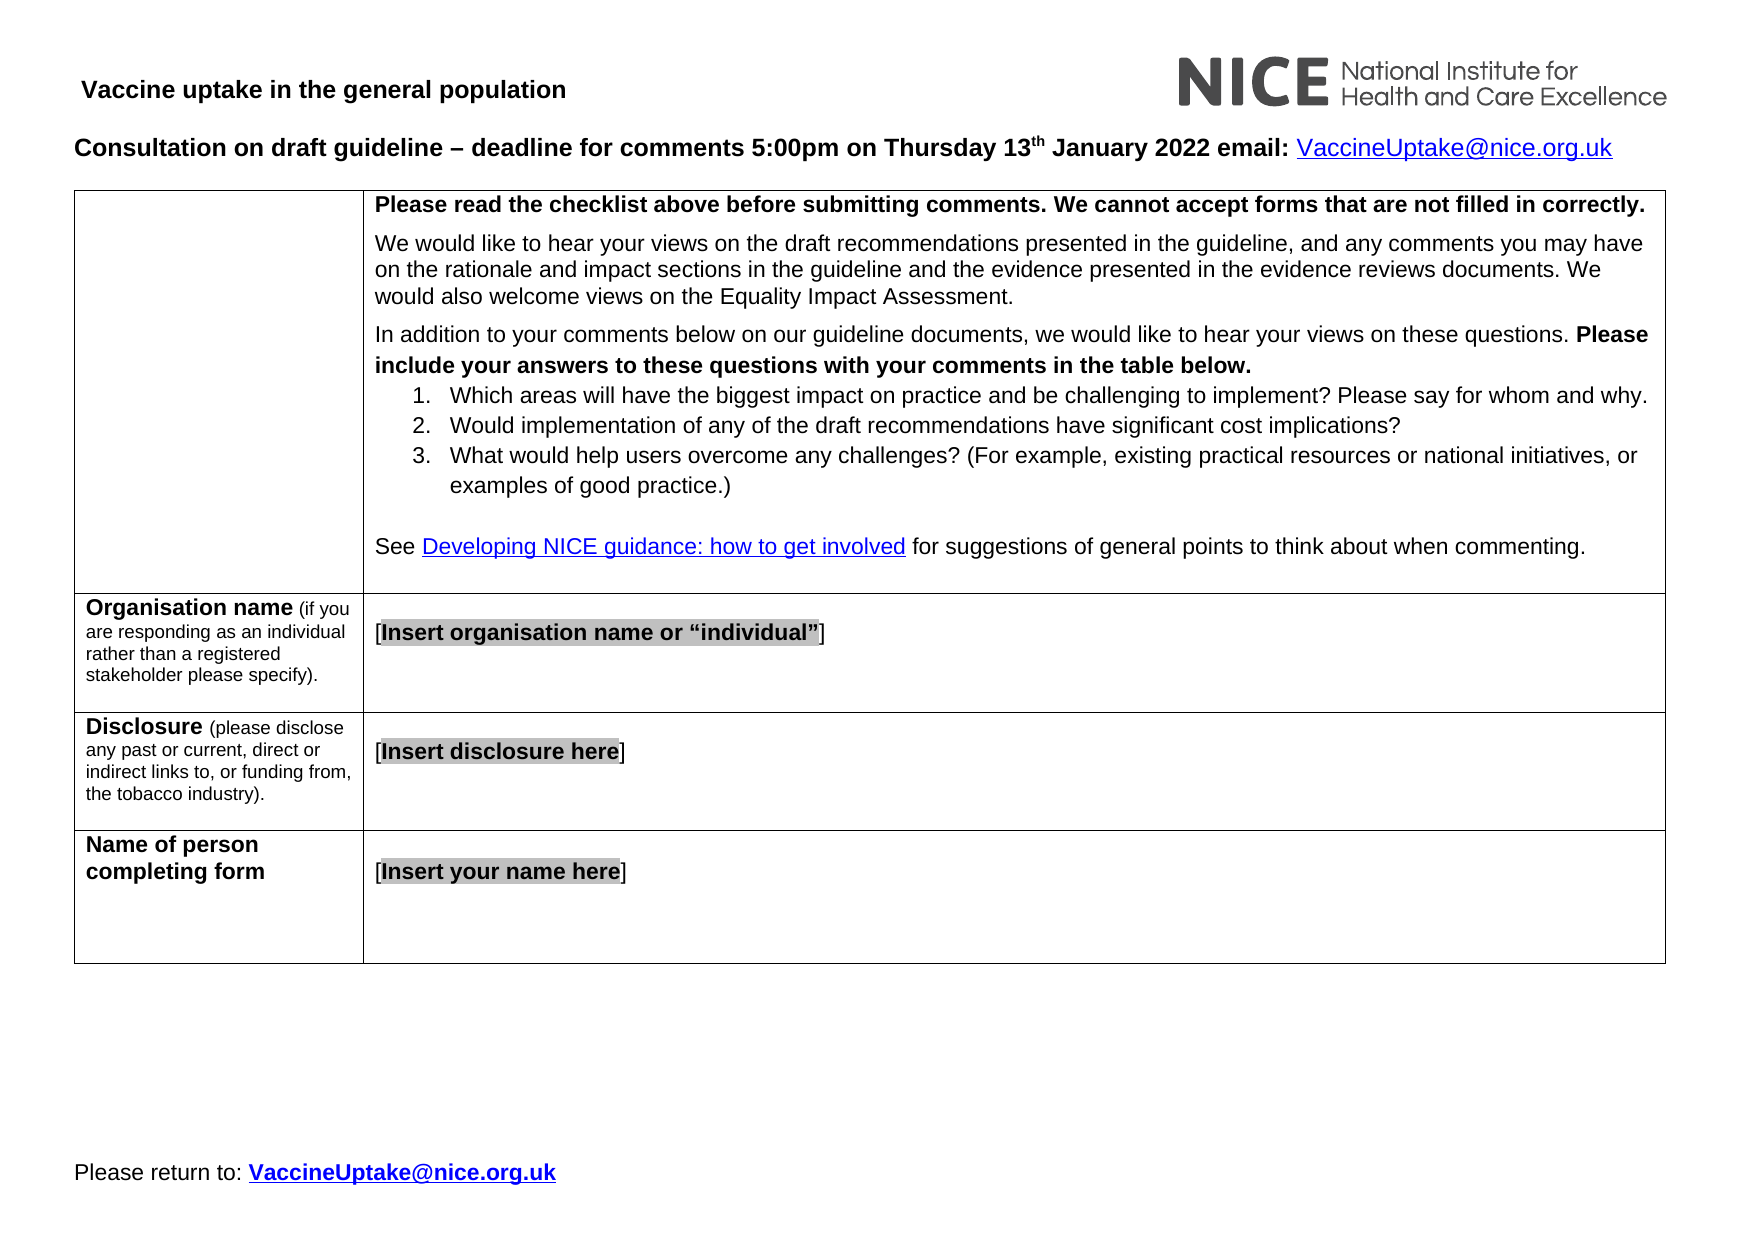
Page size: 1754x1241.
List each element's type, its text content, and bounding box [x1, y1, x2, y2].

table_cell [Insert your name here] [364, 831, 1665, 963]
table_cell Disclosure (please disclose any past or current, direct or indirect links to, or funding from, the tobacco industry). [75, 713, 363, 830]
table_cell [Insert organisation name or “individual”] [364, 594, 1665, 712]
table_header [75, 191, 363, 593]
table_cell [Insert disclosure here] [364, 713, 1665, 830]
table_cell Name of person completing form [75, 831, 363, 963]
table_cell Organisation name (if you are responding as an individual rather than a registered stakeholder please specify). [75, 594, 363, 712]
table_header Please read the checklist above before submitting comments. We cannot accept forms that are not filled in correctly. We would like to hear your views on the draft recommendations presented in the guideline, and any comments you may have on the rationale and impact sections in the guideline and the evidence presented in the evidence reviews documents. We would also welcome views on the Equality Impact Assessment. In addition to your comments below on our guideline documents, we would like to hear your views on these questions. Please include your answers to these questions with your comments in the table below. Which areas will have the biggest impact on practice and be challenging to implement? Please say for whom and why. Would implementation of any of the draft recommendations have significant cost implications? What would help users overcome any challenges? (For example, existing practical resources or national initiatives, or examples of good practice.) See for suggestions of general points to think about when commenting. [364, 191, 1665, 593]
